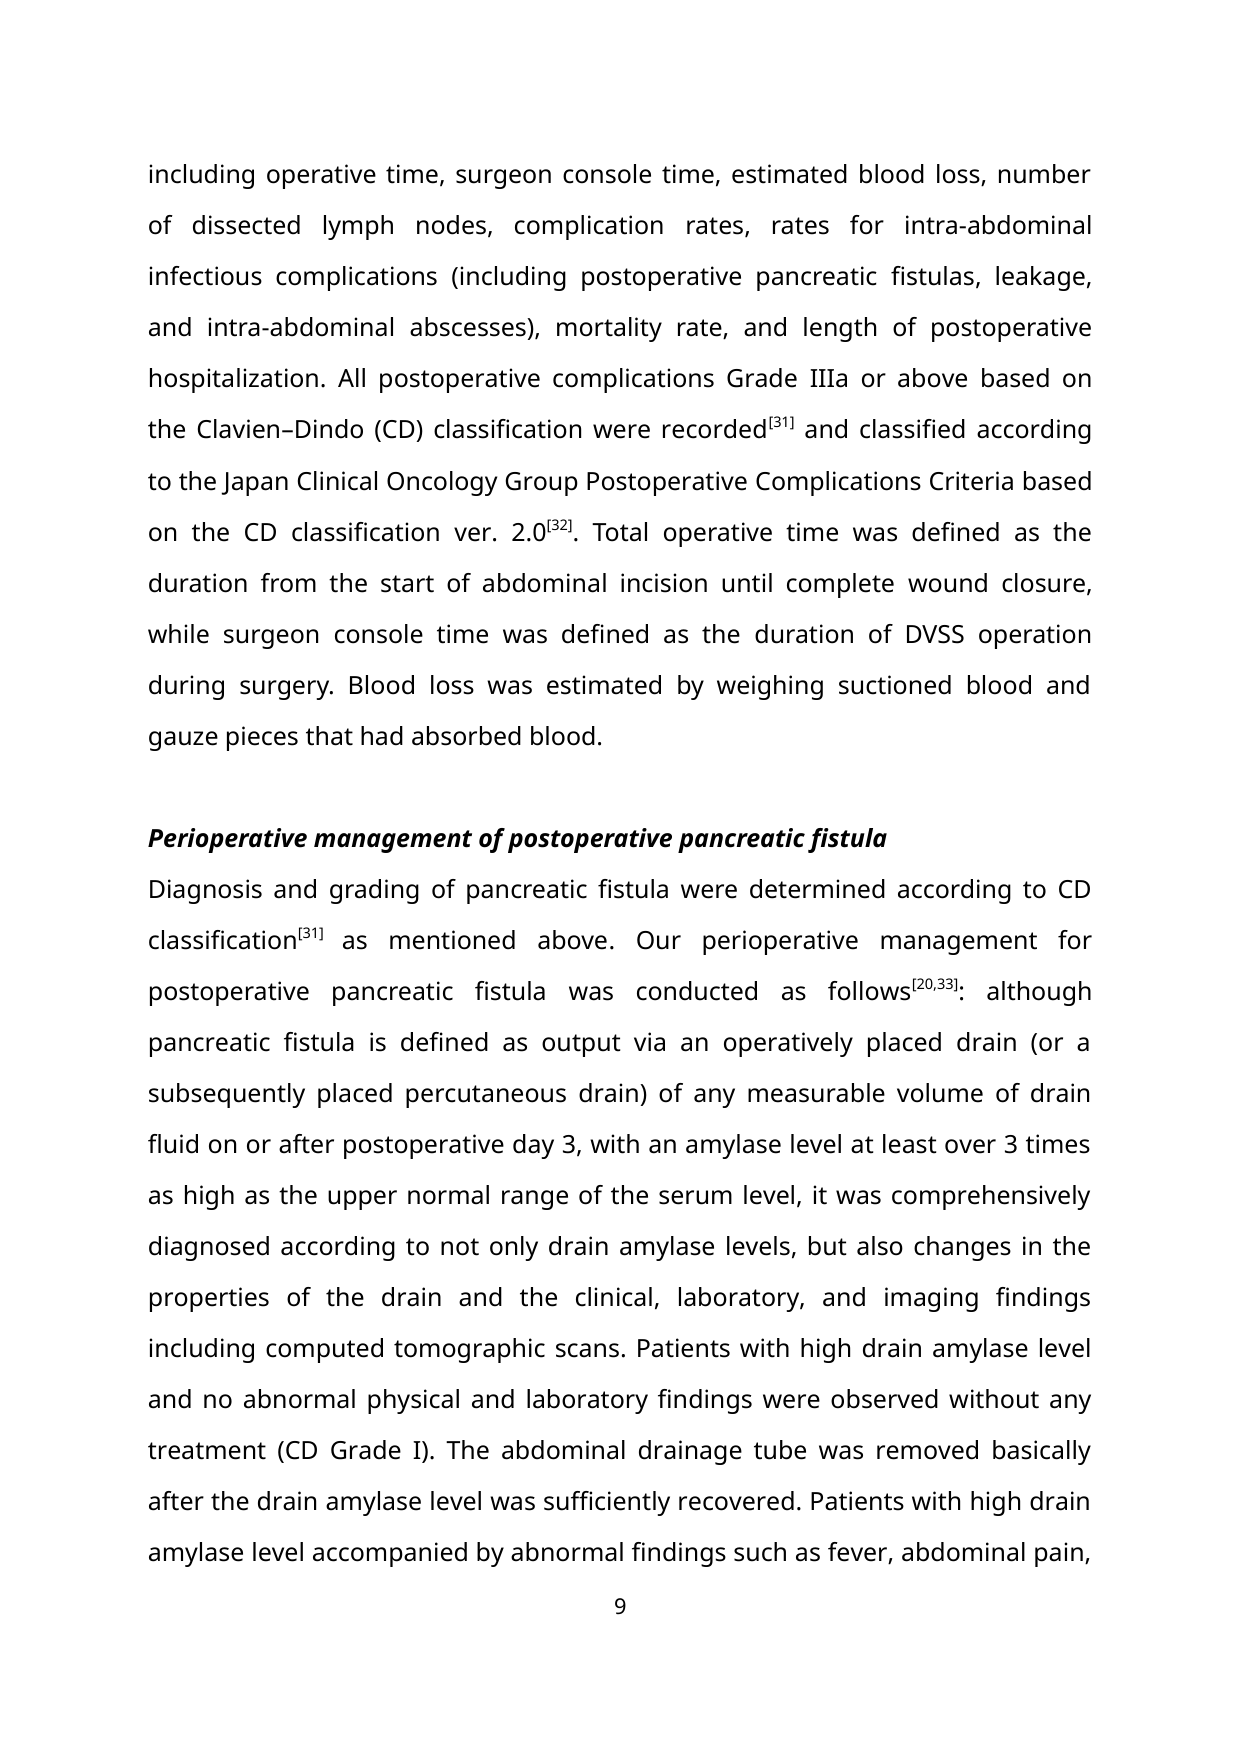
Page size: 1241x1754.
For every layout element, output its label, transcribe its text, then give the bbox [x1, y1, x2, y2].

text Perioperative management of postoperative pancreatic fistula [148, 820, 1092, 854]
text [148, 871, 1092, 1569]
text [148, 157, 1092, 752]
